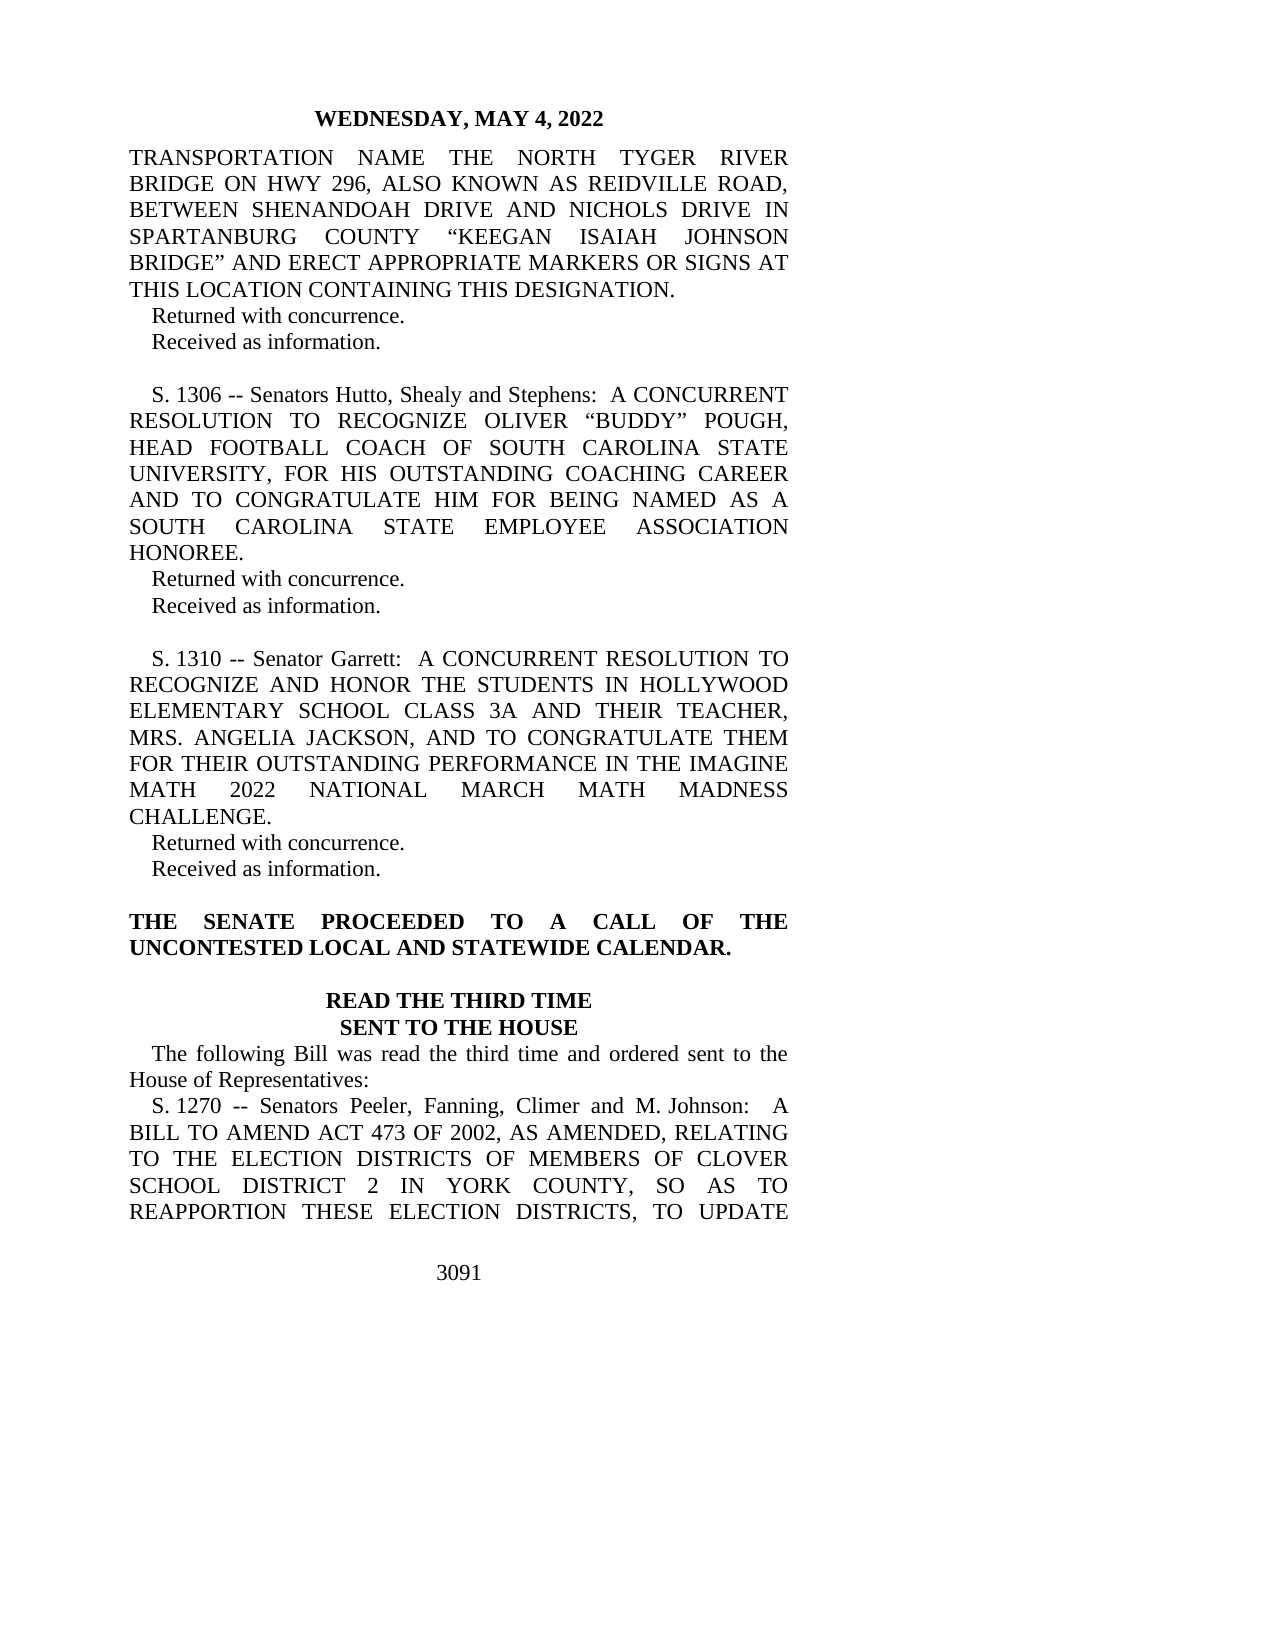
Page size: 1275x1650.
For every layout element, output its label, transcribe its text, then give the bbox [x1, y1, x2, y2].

text Returned with concurrence. [129, 829, 789, 855]
text Received as information. [129, 328, 789, 355]
text THE SENATE PROCEEDED TO A CALL OF THE UNCONTESTED LOCAL AND STATEWIDE CALENDAR. [129, 908, 789, 961]
text READ THE THIRD TIME [129, 987, 789, 1013]
text Received as information. [129, 855, 789, 882]
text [129, 144, 789, 302]
text Returned with concurrence. [129, 302, 789, 328]
text SENT TO THE HOUSE [129, 1013, 789, 1040]
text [129, 1093, 789, 1224]
text Received as information. [129, 592, 789, 618]
text Returned with concurrence. [129, 566, 789, 592]
text The following Bill was read the third time and ordered sent to the House of Representatives: [129, 1040, 789, 1093]
text S. 1306 -- Senators Hutto, Shealy and Stephens: A CONCURRENT RESOLUTION TO RECOGNIZE OLIVER “BUDDY” POUGH, HEAD FOOTBALL COACH OF SOUTH CAROLINA STATE UNIVERSITY, FOR HIS OUTSTANDING COACHING CAREER AND TO CONGRATULATE HIM FOR BEING NAMED AS A SOUTH CAROLINA STATE EMPLOYEE ASSOCIATION HONOREE. [129, 381, 789, 566]
text S. 1310 -- Senator Garrett: A CONCURRENT RESOLUTION TO RECOGNIZE AND HONOR THE STUDENTS IN HOLLYWOOD ELEMENTARY SCHOOL CLASS 3A AND THEIR TEACHER, MRS. ANGELIA JACKSON, AND TO CONGRATULATE THEM FOR THEIR OUTSTANDING PERFORMANCE IN THE IMAGINE MATH 2022 NATIONAL MARCH MATH MADNESS CHALLENGE. [129, 644, 789, 829]
